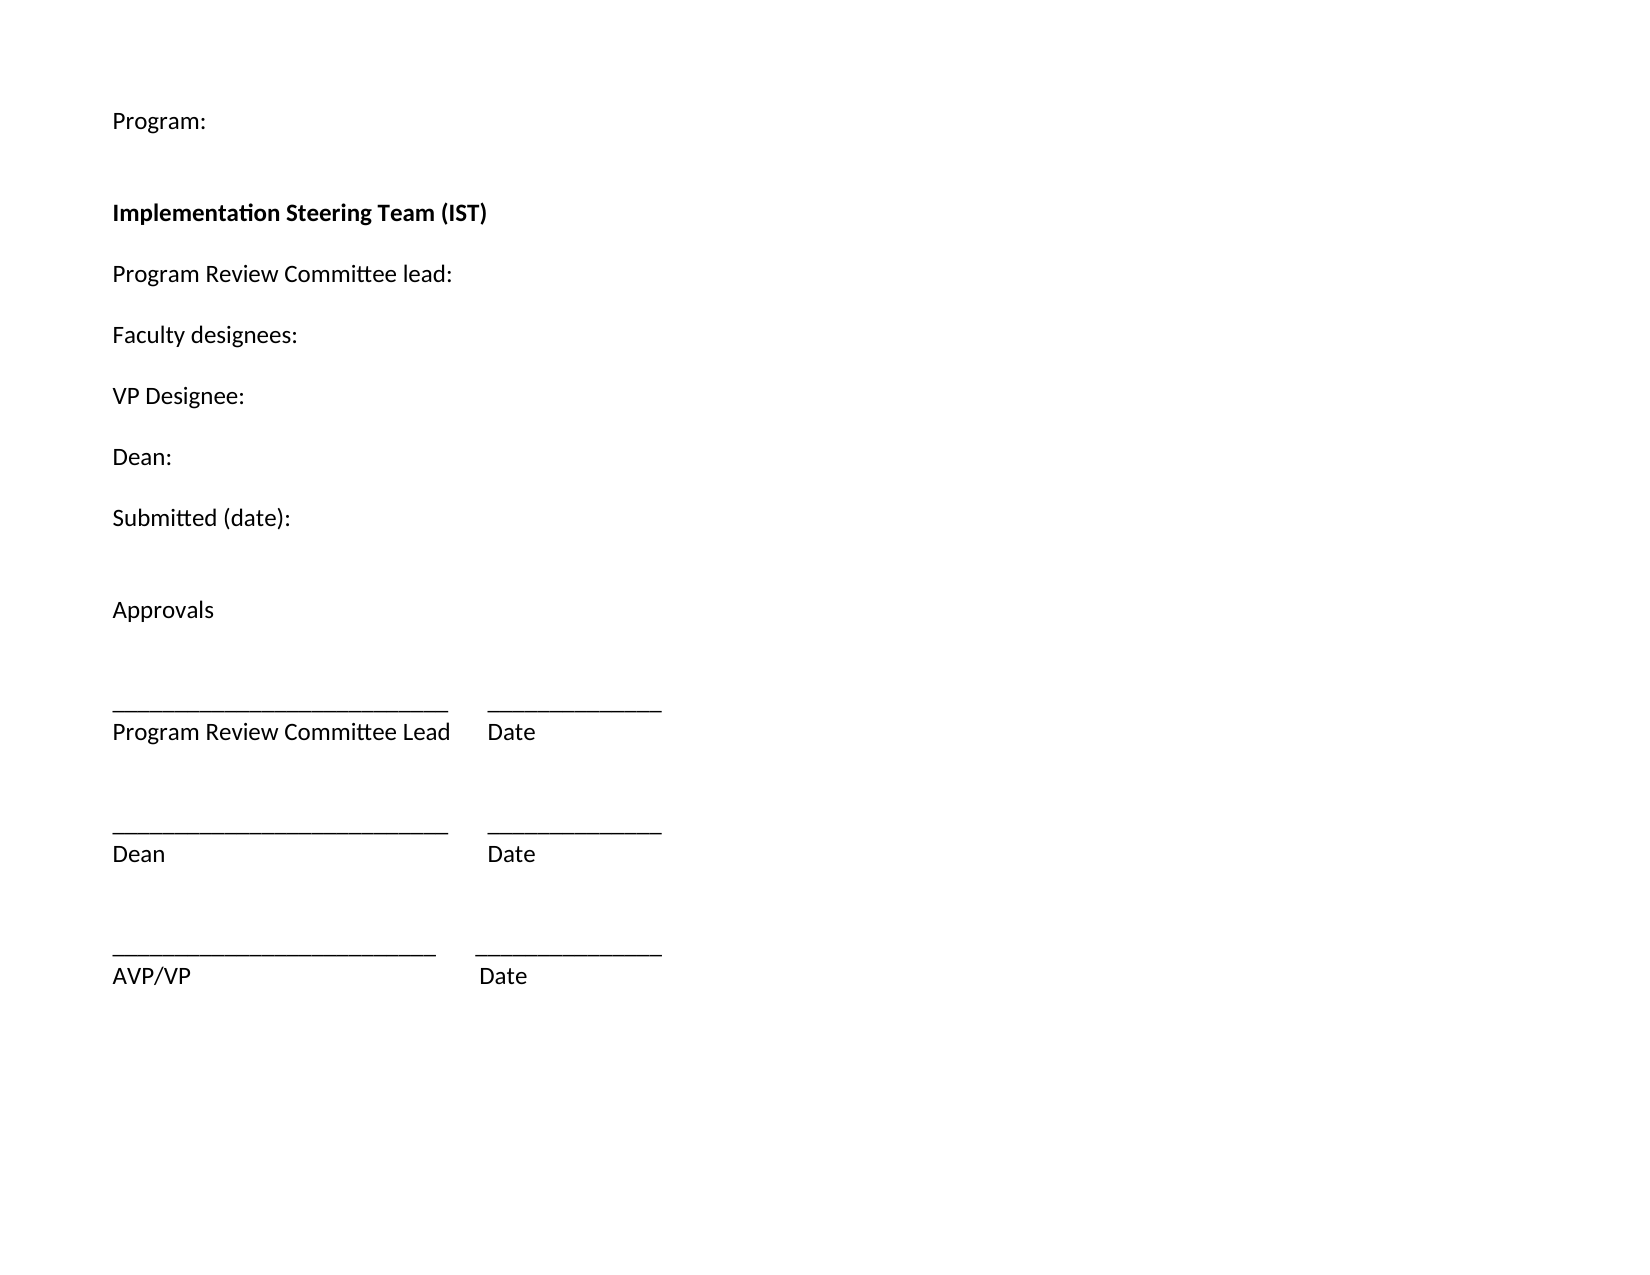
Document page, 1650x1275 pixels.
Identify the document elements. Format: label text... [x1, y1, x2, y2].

text Dean Date [112, 838, 1537, 868]
text Approvals [112, 594, 1537, 624]
text Dean: [112, 441, 1537, 472]
text Program Review Committee lead: [112, 258, 1537, 289]
text Faculty designees: [112, 319, 1537, 350]
text VP Designee: [112, 380, 1537, 411]
text Program Review Committee Lead Date [112, 716, 1537, 746]
text Submitted (date): [112, 502, 1537, 533]
text Program: [112, 106, 1537, 136]
text AVP/VP Date [112, 960, 1537, 991]
text ___________________________ ______________ [112, 685, 1537, 716]
text ___________________________ ______________ [112, 807, 1537, 838]
text Implementation Steering Team (IST) [112, 197, 1537, 228]
text __________________________ _______________ [112, 929, 1537, 960]
